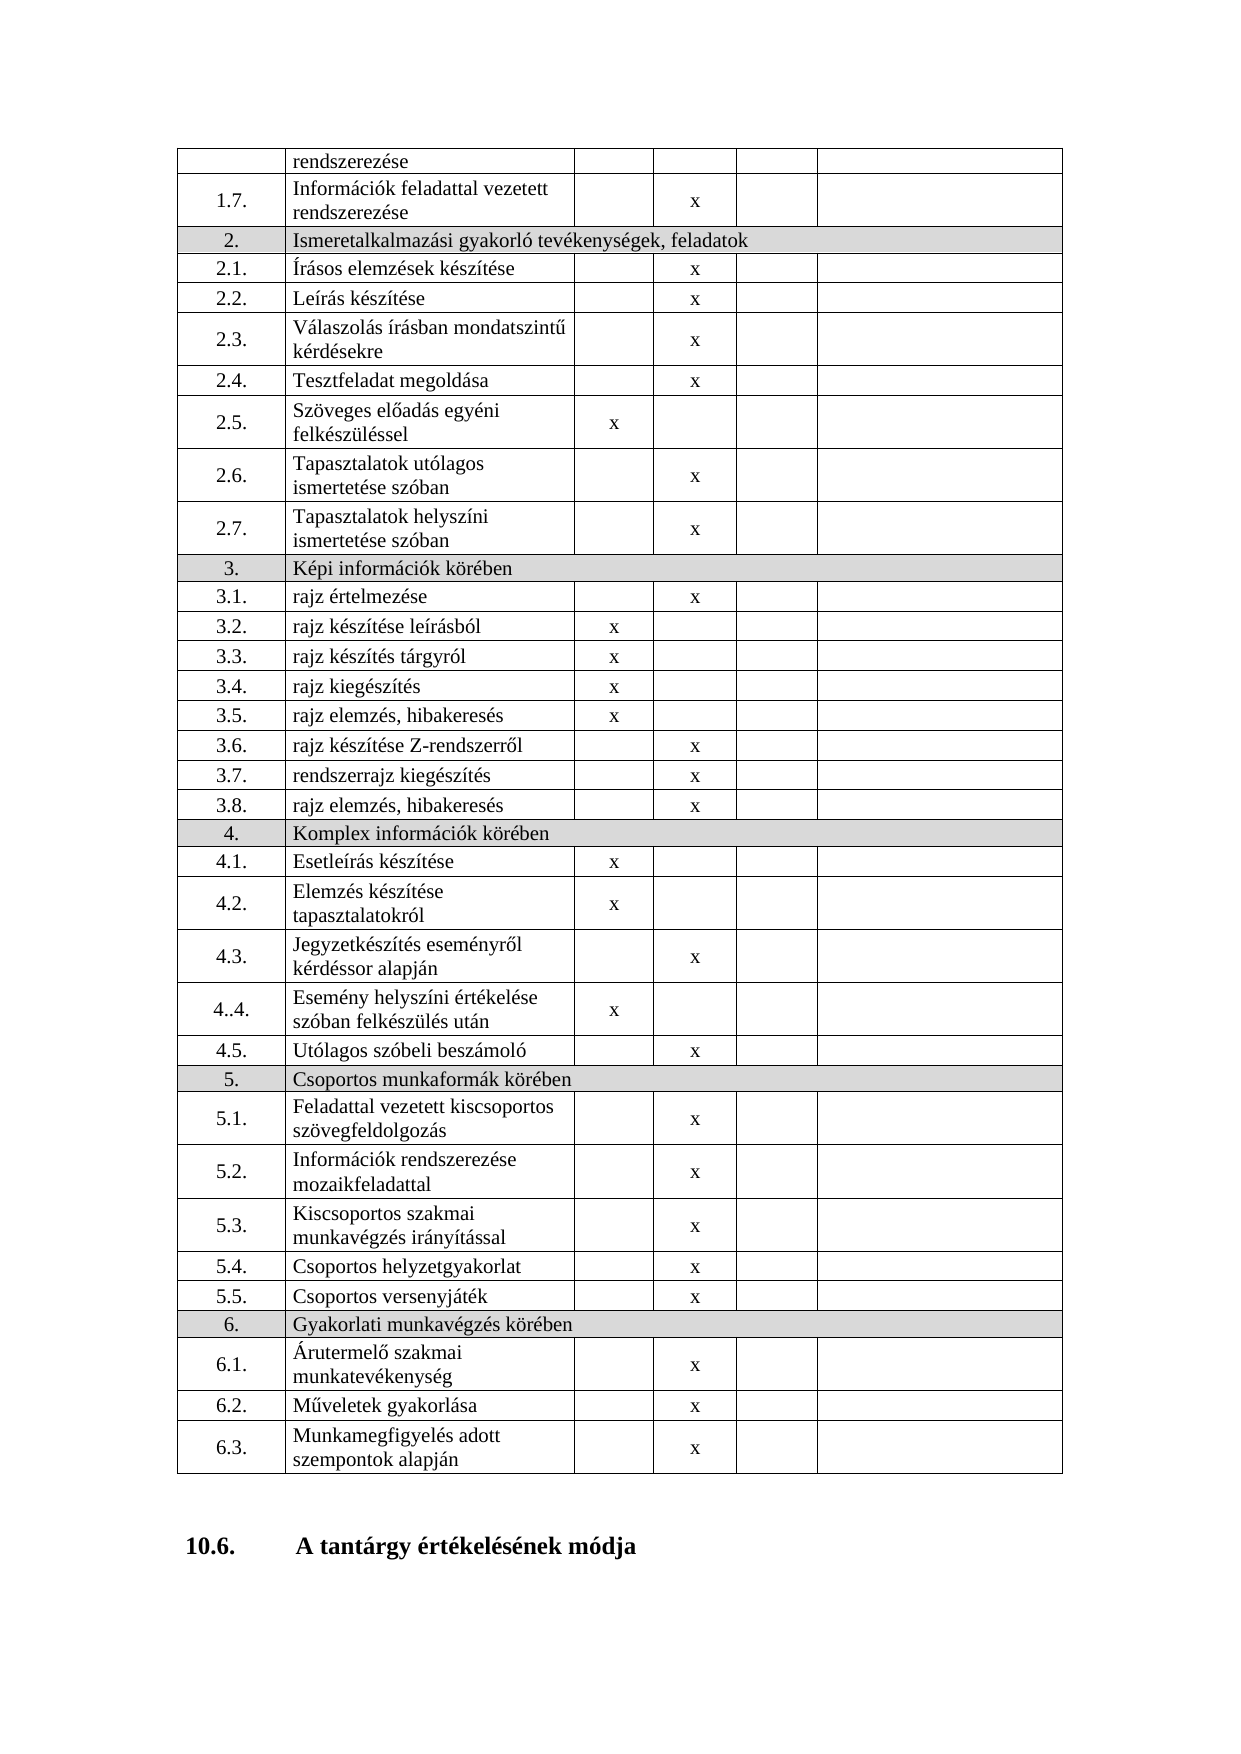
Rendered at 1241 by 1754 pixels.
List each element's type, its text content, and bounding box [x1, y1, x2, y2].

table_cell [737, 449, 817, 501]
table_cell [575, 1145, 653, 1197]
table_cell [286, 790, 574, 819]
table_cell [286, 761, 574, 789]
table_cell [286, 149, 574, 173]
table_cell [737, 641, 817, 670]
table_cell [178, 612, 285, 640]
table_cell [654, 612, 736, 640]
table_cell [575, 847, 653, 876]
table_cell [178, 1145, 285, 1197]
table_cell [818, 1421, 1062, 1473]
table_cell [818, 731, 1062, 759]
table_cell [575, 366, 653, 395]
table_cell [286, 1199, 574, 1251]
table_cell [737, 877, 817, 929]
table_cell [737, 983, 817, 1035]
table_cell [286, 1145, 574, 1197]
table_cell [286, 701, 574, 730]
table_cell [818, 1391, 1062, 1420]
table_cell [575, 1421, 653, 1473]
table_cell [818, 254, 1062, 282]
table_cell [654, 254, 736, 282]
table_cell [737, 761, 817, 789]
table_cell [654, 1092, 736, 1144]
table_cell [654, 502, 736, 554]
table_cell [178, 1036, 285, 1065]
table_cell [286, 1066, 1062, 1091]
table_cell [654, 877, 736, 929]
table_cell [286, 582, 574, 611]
list A tantárgy értékelésének módja [185, 1531, 1093, 1560]
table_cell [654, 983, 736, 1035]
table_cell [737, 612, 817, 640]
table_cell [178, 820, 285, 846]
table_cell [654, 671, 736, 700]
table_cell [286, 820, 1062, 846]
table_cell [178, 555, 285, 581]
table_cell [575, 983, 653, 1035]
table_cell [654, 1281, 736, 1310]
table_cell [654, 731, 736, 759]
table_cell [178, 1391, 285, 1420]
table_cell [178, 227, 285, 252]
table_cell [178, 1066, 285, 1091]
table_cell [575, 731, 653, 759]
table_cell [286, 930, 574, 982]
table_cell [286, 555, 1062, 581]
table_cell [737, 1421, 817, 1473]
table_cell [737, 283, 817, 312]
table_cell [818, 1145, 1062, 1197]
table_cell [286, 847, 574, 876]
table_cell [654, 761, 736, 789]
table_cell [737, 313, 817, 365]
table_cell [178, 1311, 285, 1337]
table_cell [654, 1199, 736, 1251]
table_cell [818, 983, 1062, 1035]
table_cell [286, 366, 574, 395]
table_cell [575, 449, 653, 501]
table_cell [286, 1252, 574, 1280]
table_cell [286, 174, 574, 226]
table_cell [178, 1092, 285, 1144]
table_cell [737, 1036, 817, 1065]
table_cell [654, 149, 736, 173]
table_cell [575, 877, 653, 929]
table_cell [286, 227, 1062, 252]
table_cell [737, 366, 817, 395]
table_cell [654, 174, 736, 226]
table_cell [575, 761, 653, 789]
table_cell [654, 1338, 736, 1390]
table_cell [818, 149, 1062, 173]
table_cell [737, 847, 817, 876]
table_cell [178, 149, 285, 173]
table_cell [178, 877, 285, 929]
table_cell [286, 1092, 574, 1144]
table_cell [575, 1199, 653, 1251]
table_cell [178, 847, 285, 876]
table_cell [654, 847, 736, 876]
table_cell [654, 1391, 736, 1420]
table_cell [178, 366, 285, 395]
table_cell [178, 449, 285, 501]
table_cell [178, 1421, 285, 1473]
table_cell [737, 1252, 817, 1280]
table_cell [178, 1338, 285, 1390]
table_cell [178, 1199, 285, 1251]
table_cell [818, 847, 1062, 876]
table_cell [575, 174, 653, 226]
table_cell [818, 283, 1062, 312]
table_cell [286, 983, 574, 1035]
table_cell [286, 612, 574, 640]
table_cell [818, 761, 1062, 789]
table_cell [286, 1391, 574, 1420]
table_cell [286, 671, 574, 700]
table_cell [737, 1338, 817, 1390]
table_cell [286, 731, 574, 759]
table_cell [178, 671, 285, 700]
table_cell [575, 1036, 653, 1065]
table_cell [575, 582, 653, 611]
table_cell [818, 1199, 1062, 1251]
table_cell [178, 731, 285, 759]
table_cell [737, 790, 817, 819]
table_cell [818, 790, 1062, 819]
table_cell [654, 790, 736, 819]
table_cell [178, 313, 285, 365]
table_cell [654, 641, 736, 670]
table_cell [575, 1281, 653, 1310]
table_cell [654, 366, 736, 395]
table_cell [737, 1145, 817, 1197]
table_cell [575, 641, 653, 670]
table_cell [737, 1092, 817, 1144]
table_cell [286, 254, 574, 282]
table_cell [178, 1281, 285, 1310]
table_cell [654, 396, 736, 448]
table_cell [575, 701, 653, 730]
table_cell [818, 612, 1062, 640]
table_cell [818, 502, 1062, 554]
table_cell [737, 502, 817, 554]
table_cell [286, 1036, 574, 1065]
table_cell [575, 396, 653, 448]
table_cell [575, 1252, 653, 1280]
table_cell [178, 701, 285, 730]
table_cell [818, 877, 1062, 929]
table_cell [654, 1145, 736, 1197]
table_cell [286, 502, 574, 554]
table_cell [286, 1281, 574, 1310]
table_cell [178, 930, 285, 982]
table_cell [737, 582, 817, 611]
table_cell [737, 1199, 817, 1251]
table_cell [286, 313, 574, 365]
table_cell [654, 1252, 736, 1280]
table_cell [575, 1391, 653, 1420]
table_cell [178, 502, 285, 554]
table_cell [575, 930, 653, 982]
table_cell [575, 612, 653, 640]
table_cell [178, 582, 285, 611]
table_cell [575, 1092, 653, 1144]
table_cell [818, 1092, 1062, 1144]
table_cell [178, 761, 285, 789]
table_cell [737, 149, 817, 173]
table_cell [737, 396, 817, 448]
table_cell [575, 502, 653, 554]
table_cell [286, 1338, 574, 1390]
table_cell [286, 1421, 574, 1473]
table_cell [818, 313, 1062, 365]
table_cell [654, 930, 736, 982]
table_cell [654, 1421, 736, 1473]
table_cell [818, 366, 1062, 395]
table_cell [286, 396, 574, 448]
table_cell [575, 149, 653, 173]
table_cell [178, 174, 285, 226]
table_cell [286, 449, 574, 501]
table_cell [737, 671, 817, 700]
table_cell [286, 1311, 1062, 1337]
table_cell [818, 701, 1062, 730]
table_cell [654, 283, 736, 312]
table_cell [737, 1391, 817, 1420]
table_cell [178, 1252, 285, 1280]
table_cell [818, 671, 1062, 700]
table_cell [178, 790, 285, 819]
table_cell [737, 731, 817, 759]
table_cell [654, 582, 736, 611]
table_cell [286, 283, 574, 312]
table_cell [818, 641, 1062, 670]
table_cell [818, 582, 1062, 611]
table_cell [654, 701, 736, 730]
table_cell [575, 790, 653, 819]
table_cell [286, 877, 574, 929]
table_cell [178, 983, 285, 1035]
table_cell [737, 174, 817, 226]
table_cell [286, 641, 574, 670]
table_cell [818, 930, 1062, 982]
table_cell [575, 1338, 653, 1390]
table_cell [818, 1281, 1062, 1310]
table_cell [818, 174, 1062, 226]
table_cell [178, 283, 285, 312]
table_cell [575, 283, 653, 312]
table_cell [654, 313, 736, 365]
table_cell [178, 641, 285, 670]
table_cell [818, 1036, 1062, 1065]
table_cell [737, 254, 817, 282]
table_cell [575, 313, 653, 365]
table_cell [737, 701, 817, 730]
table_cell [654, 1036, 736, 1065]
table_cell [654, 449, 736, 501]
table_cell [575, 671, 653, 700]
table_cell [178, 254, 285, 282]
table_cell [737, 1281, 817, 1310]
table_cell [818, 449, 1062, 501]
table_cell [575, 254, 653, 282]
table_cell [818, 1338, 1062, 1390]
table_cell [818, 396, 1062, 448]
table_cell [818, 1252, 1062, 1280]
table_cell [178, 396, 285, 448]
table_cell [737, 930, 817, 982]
